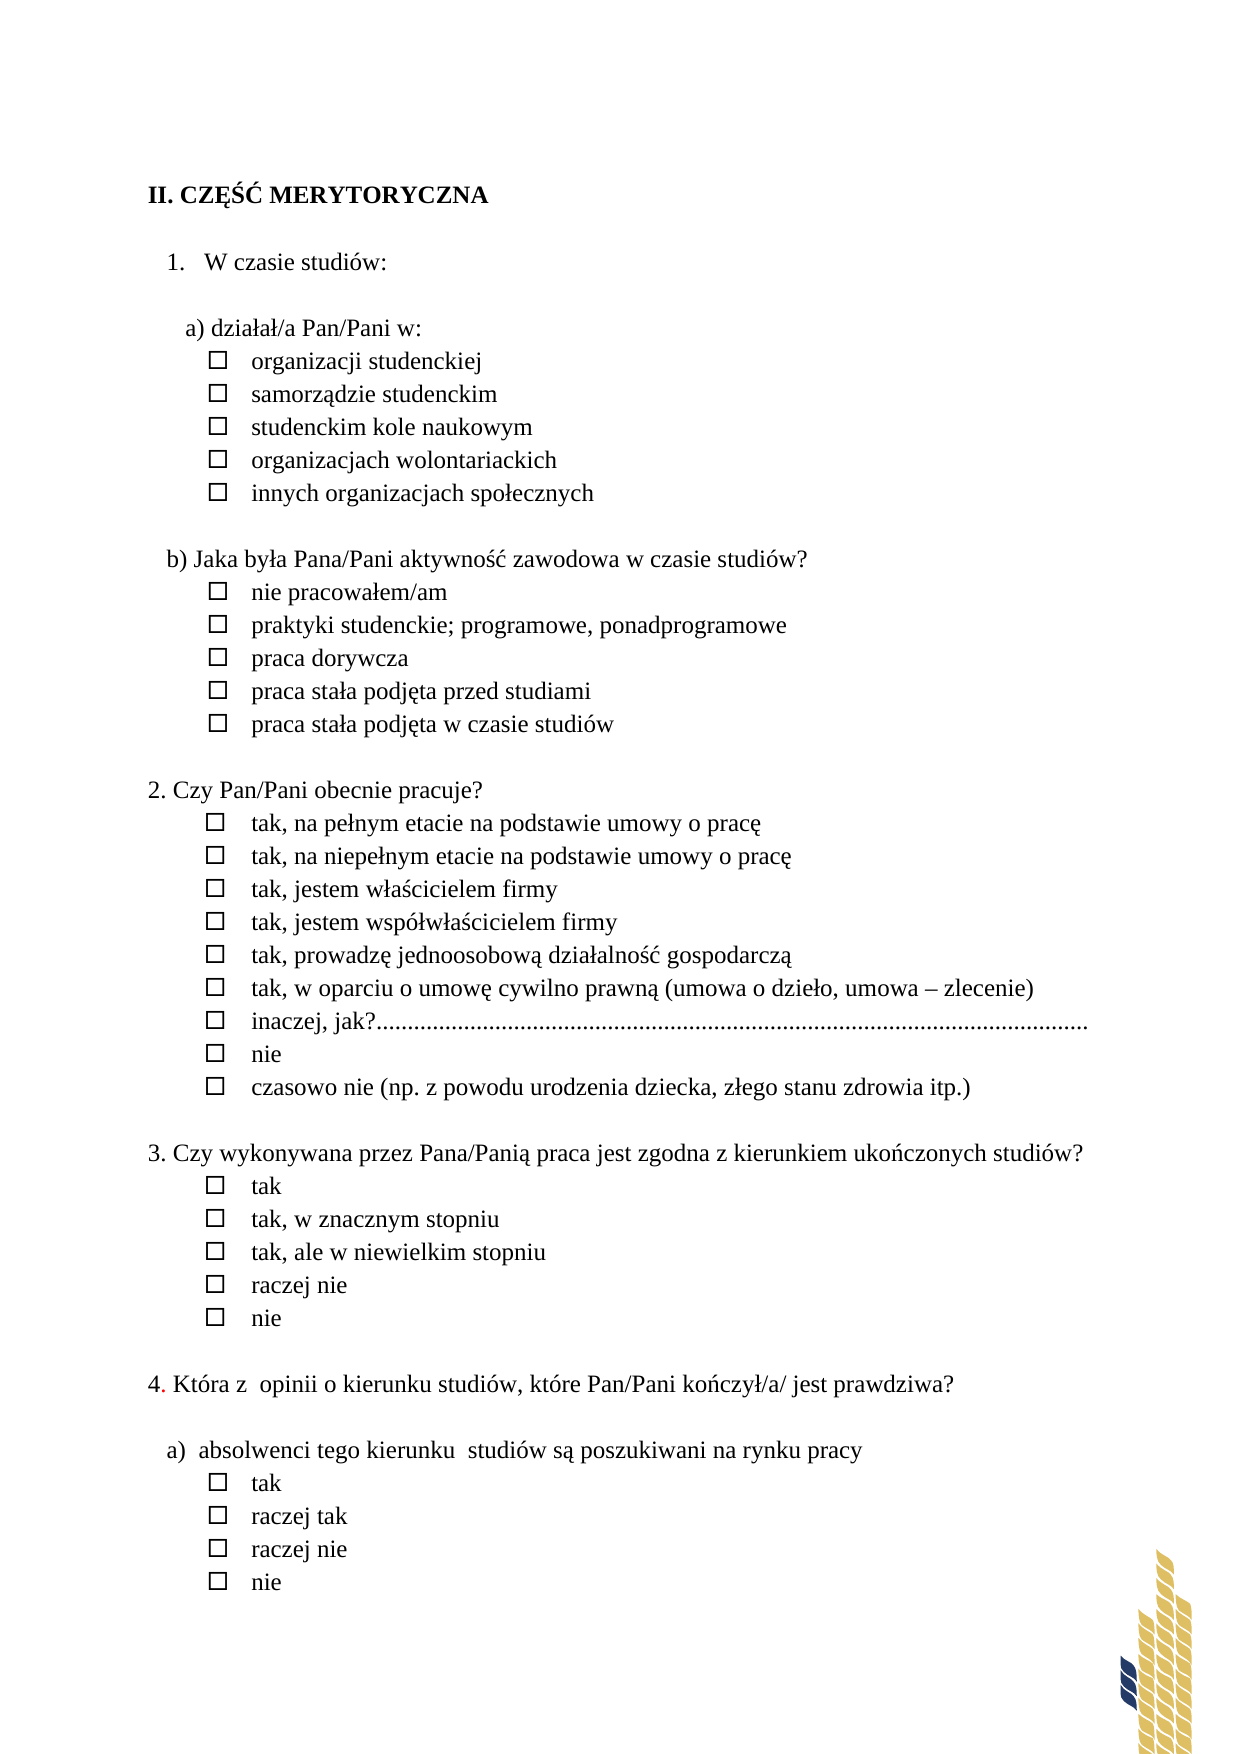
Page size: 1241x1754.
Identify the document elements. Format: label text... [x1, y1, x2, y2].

text 3. Czy wykonywana przez Pana/Panią praca jest zgodna z kierunkiem ukończonych studiów? [148, 1138, 1093, 1167]
list inaczej, jak?.................................................................................................................. [204, 1006, 1093, 1035]
text a) absolwenci tego kierunku studiów są poszukiwani na rynku pracy [148, 1435, 1093, 1464]
list raczej nie [204, 1270, 1093, 1299]
list tak, ale w niewielkim stopniu [204, 1237, 1093, 1266]
list tak, na niepełnym etacie na podstawie umowy o pracę [204, 841, 1093, 870]
list praca stała podjęta przed studiami [207, 676, 1093, 705]
text II. CZĘŚĆ MERYTORYCZNA [148, 181, 1093, 209]
list samorządzie studenckim [207, 379, 1093, 407]
list innych organizacjach społecznych [207, 478, 1093, 507]
list tak [207, 1468, 1093, 1497]
list organizacjach wolontariackich [207, 445, 1093, 473]
list nie [204, 1039, 1093, 1068]
list nie pracowałem/am [207, 577, 1093, 606]
text a) działał/a Pan/Pani w: [148, 313, 1093, 341]
list tak, na pełnym etacie na podstawie umowy o pracę [204, 808, 1093, 837]
list czasowo nie (np. z powodu urodzenia dziecka, złego stanu zdrowia itp.) [204, 1072, 1093, 1101]
list tak, jestem właścicielem firmy [204, 874, 1093, 903]
list tak, jestem współwłaścicielem firmy [204, 907, 1093, 936]
list tak [204, 1171, 1093, 1200]
text 2. Czy Pan/Pani obecnie pracuje? [148, 775, 1093, 804]
text b) Jaka była Pana/Pani aktywność zawodowa w czasie studiów? [148, 544, 1093, 573]
list W czasie studiów: [166, 247, 1093, 275]
list praktyki studenckie; programowe, ponadprogramowe [207, 610, 1093, 639]
list tak, prowadzę jednoosobową działalność gospodarczą [204, 940, 1093, 969]
list raczej nie [207, 1534, 1093, 1563]
list nie [207, 1567, 1093, 1596]
list nie [204, 1303, 1093, 1332]
text 4. Która z opinii o kierunku studiów, które Pan/Pani kończył/a/ jest prawdziwa? [148, 1369, 1093, 1398]
list praca dorywcza [207, 643, 1093, 672]
list tak, w znacznym stopniu [204, 1204, 1093, 1233]
list praca stała podjęta w czasie studiów [207, 709, 1093, 738]
list studenckim kole naukowym [207, 412, 1093, 441]
list tak, w oparciu o umowę cywilno prawną (umowa o dzieło, umowa – zlecenie) [204, 973, 1093, 1002]
list raczej tak [207, 1501, 1093, 1530]
list organizacji studenckiej [207, 346, 1093, 374]
